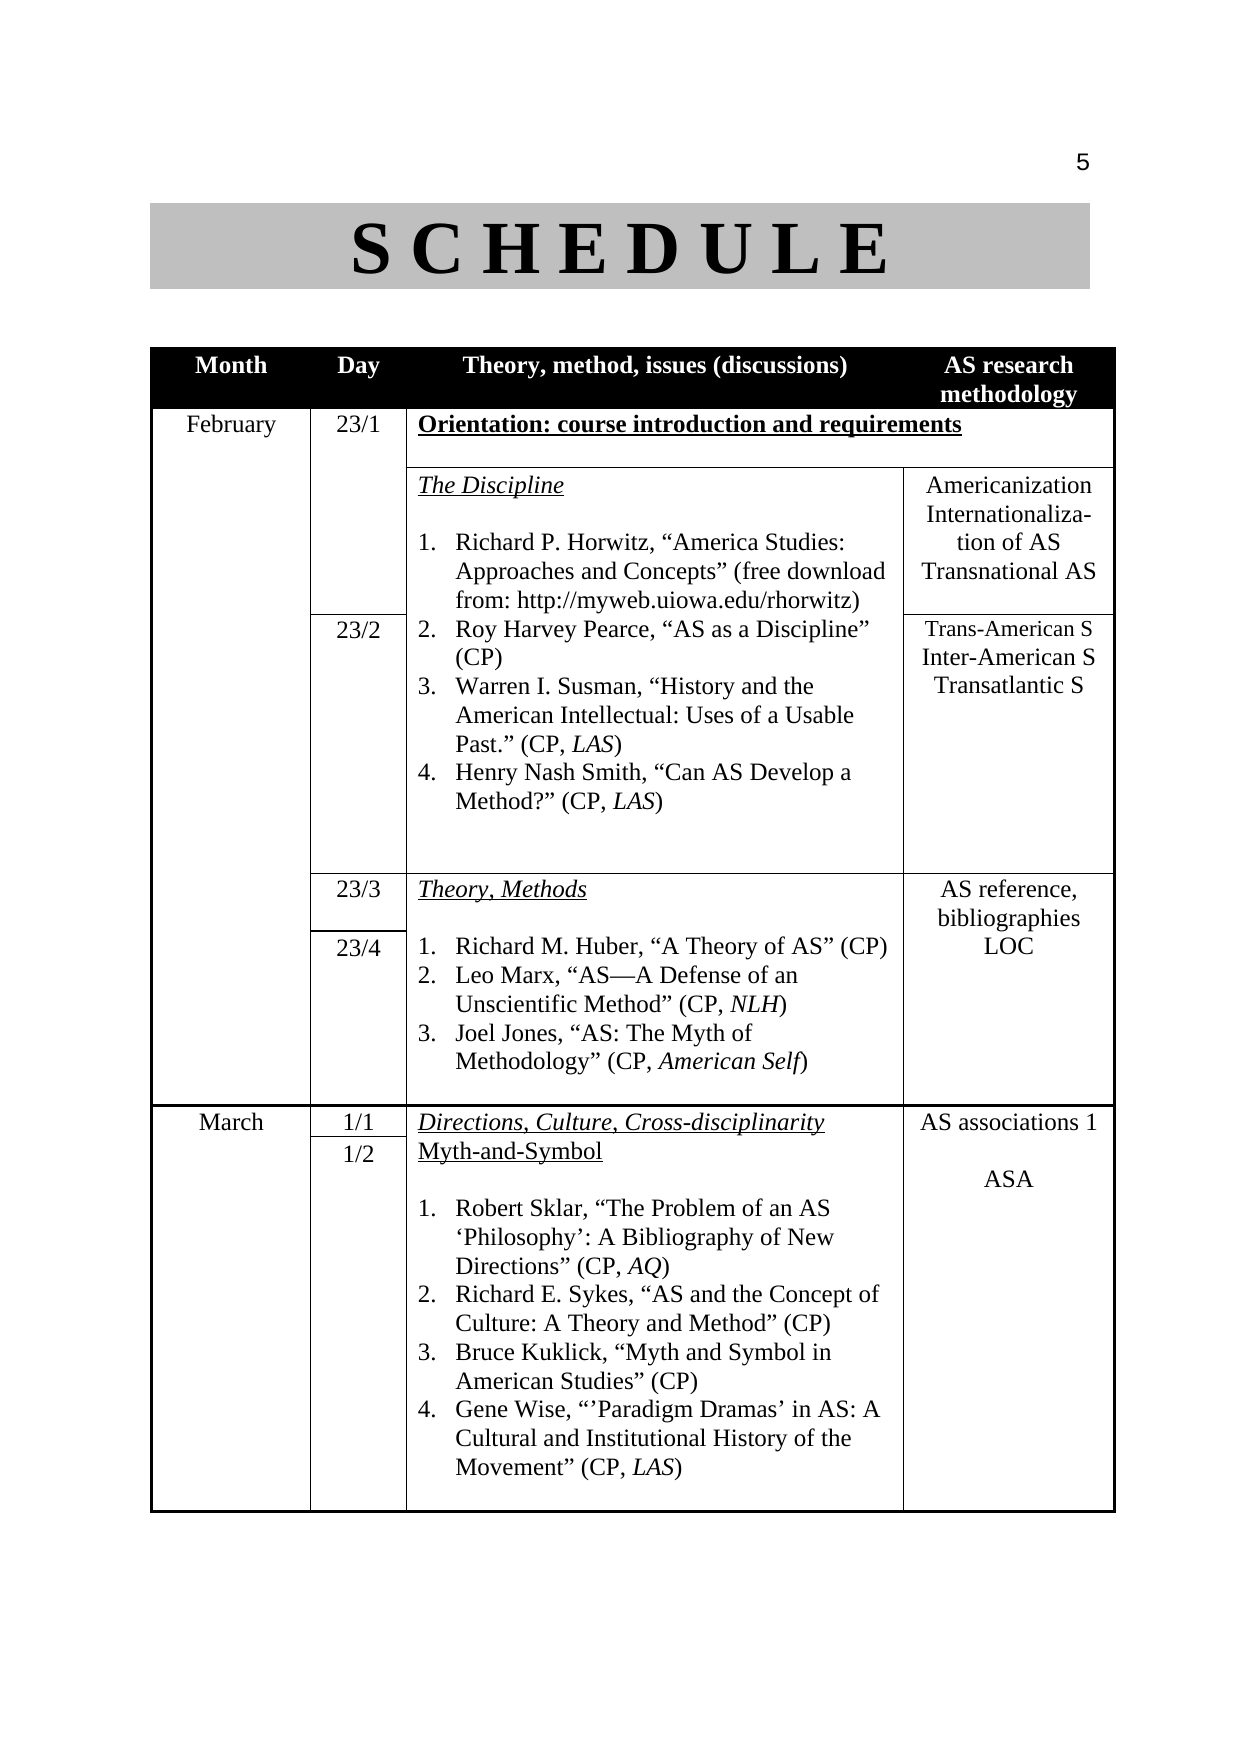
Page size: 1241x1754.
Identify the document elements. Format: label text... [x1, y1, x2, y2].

table_cell 23/3 [311, 874, 406, 930]
table_cell Trans-American S Inter-American S Transatlantic S [904, 615, 1113, 872]
table_cell AS reference, bibliographies LOC [904, 874, 1113, 1104]
table_cell Americanization Internationaliza-tion of AS Transnational AS [904, 468, 1113, 614]
table_cell 23/4 [311, 932, 406, 1104]
table_header Month [153, 350, 310, 408]
table_cell Orientation: course introduction and requirements [407, 409, 1113, 467]
table_header Theory, method, issues (discussions) [407, 350, 903, 408]
table_cell 23/1 [311, 409, 406, 614]
text S C H E D U L E [150, 203, 1090, 289]
table_cell Directions, Culture, Cross-disciplinarity Myth-and-Symbol Robert Sklar, “The Problem of an AS ‘Philosophy’: A Bibliography of New Directions” (CP, AQ) Richard E. Sykes, “AS and the Concept of Culture: A Theory and Method” (CP) Bruce Kuklick, “Myth and Symbol in American Studies” (CP) Gene Wise, “’Paradigm Dramas’ in AS: A Cultural and Institutional History of the Movement” (CP, LAS) [407, 1107, 903, 1509]
table_cell March [153, 1107, 310, 1509]
table_cell Theory, Methods Richard M. Huber, “A Theory of AS” (CP) Leo Marx, “AS—A Defense of an Unscientific Method” (CP, NLH) Joel Jones, “AS: The Myth of Methodology” (CP, American Self) [407, 874, 903, 1104]
table_header Day [311, 350, 406, 408]
table_header AS research methodology [904, 350, 1113, 408]
table_cell The Discipline Richard P. Horwitz, “America Studies: Approaches and Concepts” (free download from: http://myweb.uiowa.edu/rhorwitz) Roy Harvey Pearce, “AS as a Discipline” (CP) Warren I. Susman, “History and the American Intellectual: Uses of a Usable Past.” (CP, LAS) Henry Nash Smith, “Can AS Develop a Method?” (CP, LAS) [407, 468, 903, 872]
table_cell 1/1 [311, 1107, 406, 1136]
table_cell AS associations 1 ASA [904, 1107, 1113, 1509]
table_cell 23/2 [311, 615, 406, 872]
table_cell 1/2 [311, 1137, 406, 1509]
table_cell February [153, 409, 310, 1104]
